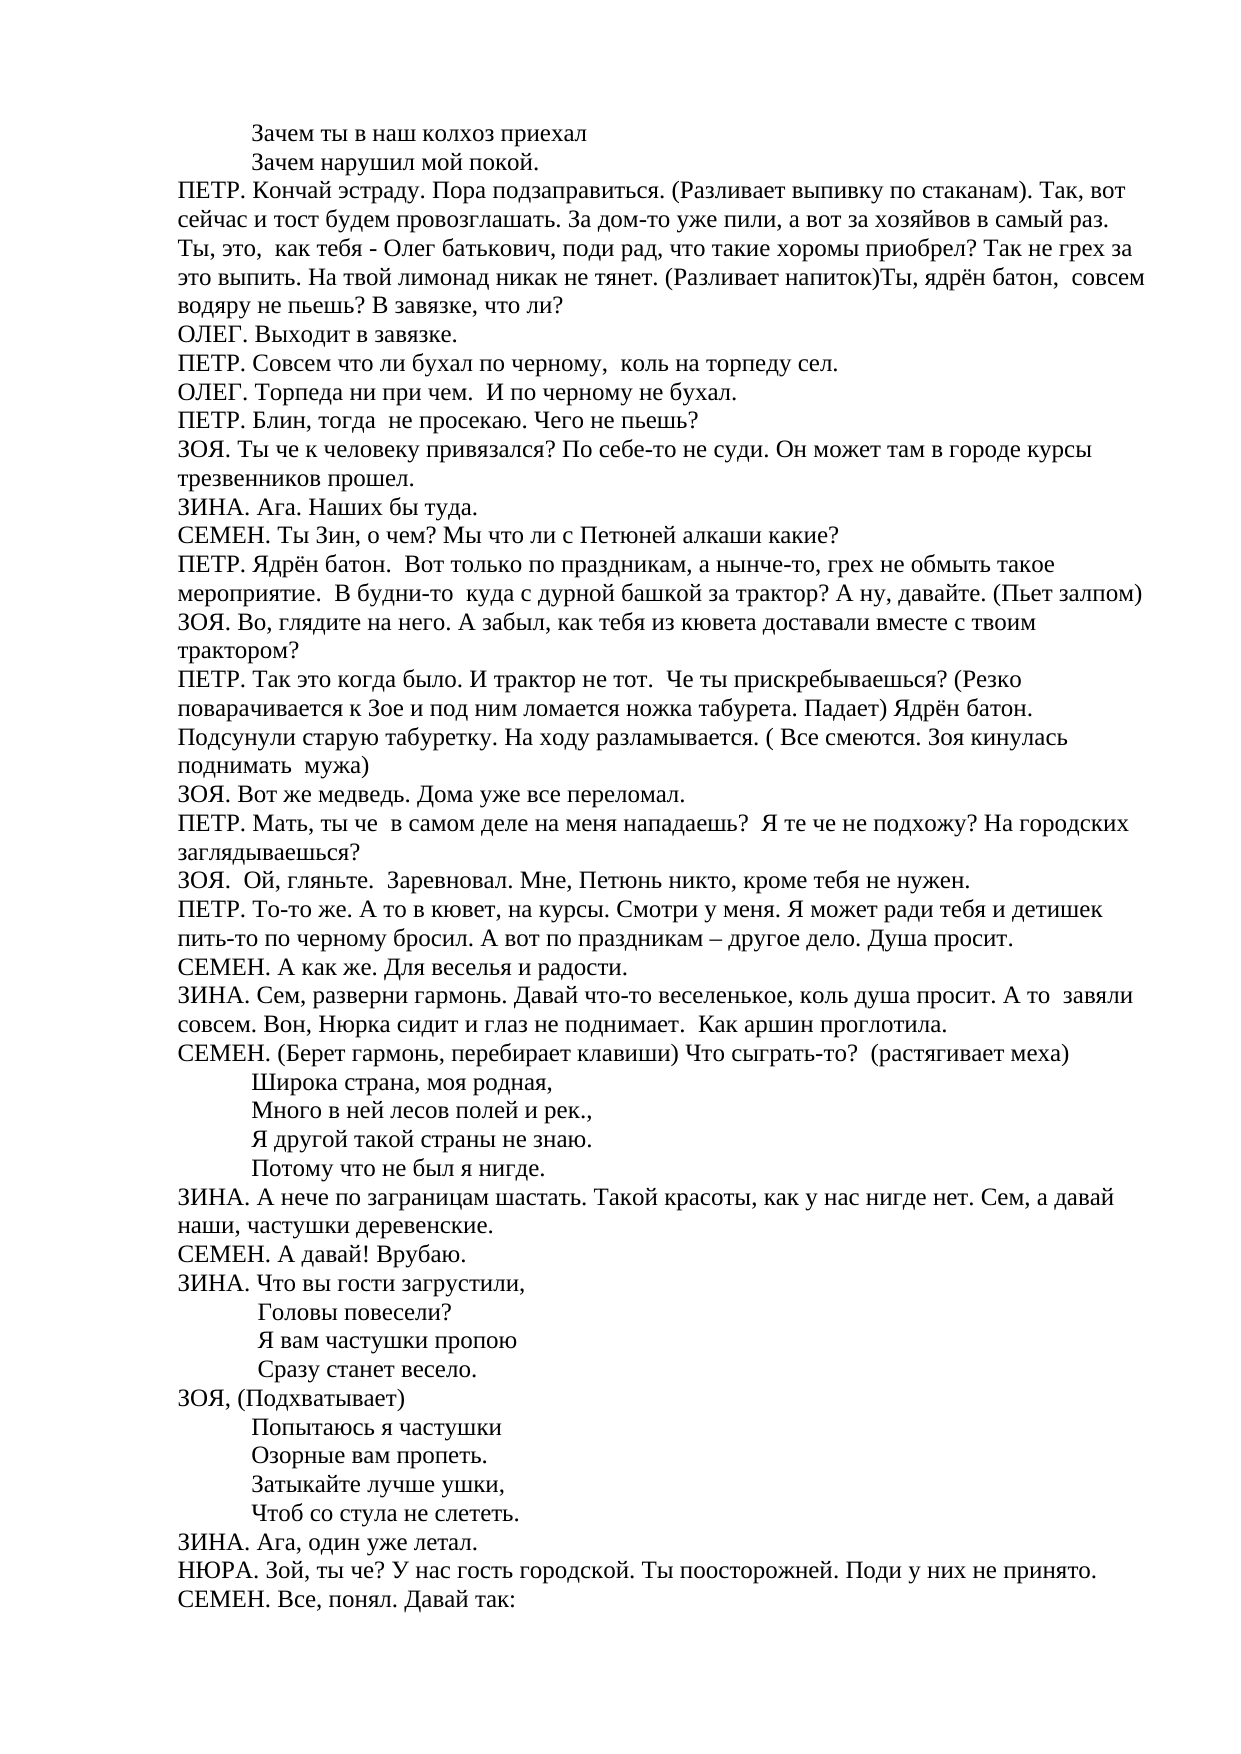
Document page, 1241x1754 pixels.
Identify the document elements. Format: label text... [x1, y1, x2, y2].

text СЕМЕН. А давай! Врубаю. [177, 1239, 1152, 1268]
text Много в ней лесов полей и рек., [177, 1096, 1152, 1124]
text заглядываешься? [177, 837, 1152, 866]
text Чтоб со стула не слететь. [177, 1498, 1152, 1527]
text Зачем ты в наш колхоз приехал [177, 118, 1152, 147]
text ЗОЯ. Вот же медведь. Дома уже все переломал. [177, 779, 1152, 808]
text ПЕТР. Кончай эстраду. Пора подзаправиться. (Разливает выпивку по стаканам). Так, вот сейчас и тост будем провозглашать. За дом-то уже пили, а вот за хозяйвов в самый раз. Ты, это, как тебя - Олег батькович, поди рад, что такие хоромы приобрел? Так не грех за это выпить. На твой лимонад никак не тянет. (Разливает напиток)Ты, ядрён батон, совсем водяру не пьешь? В завязке, что ли? [177, 176, 1152, 319]
text СЕМЕН. Ты Зин, о чем? Мы что ли с Петюней алкаши какие? [177, 521, 1152, 549]
text ОЛЕГ. Выходит в завязке. [177, 319, 1152, 348]
text Потому что не был я нигде. [177, 1153, 1152, 1182]
text ПЕТР. Так это когда было. И трактор не тот. Че ты прискребываешься? (Резко поварачивается к Зое и под ним ломается ножка табурета. Падает) Ядрён батон. Подсунули старую табуретку. На ходу разламывается. ( Все смеются. Зоя кинулась поднимать мужа) [177, 664, 1152, 779]
text Сразу станет весело. [177, 1354, 1152, 1383]
text ЗИНА. Ага, один уже летал. [177, 1527, 1152, 1556]
text НЮРА. Зой, ты че? У нас гость городской. Ты поосторожней. Поди у них не принято. [177, 1556, 1152, 1584]
text СЕМЕН. Все, понял. Давай так: [177, 1584, 1152, 1613]
text Попытаюсь я частушки [177, 1412, 1152, 1441]
text ПЕТР. Блин, тогда не просекаю. Чего не пьешь? [177, 406, 1152, 434]
text ЗИНА. Сем, разверни гармонь. Давай что-то веселенькое, коль душа просит. А то завяли совсем. Вон, Нюрка сидит и глаз не поднимает. Как аршин проглотила. [177, 981, 1152, 1038]
text ЗОЯ, (Подхватывает) [177, 1383, 1152, 1412]
text ЗИНА. А нече по заграницам шастать. Такой красоты, как у нас нигде нет. Сем, а давай наши, частушки деревенские. [177, 1182, 1152, 1239]
text ЗИНА. Ага. Наших бы туда. [177, 492, 1152, 521]
text СЕМЕН. А как же. Для веселья и радости. [177, 952, 1152, 981]
text ЗОЯ. Во, глядите на него. А забыл, как тебя из кювета доставали вместе с твоим трактором? [177, 607, 1152, 664]
text ЗИНА. Что вы гости загрустили, [177, 1268, 1152, 1297]
text ОЛЕГ. Торпеда ни при чем. И по черному не бухал. [177, 377, 1152, 406]
text ЗОЯ. Ой, гляньте. Заревновал. Мне, Петюнь никто, кроме тебя не нужен. [177, 866, 1152, 894]
text ПЕТР. Мать, ты че в самом деле на меня нападаешь? Я те че не подхожу? На городских [177, 808, 1152, 837]
text Широка страна, моя родная, [177, 1067, 1152, 1096]
text СЕМЕН. (Берет гармонь, перебирает клавиши) Что сыграть-то? (растягивает меха) [177, 1038, 1152, 1067]
text Головы повесели? [177, 1297, 1152, 1326]
text ПЕТР. Ядрён батон. Вот только по праздникам, а нынче-то, грех не обмыть такое мероприятие. В будни-то куда с дурной башкой за трактор? А ну, давайте. (Пьет залпом) [177, 549, 1152, 607]
text Озорные вам пропеть. [177, 1441, 1152, 1469]
text ПЕТР. Совсем что ли бухал по черному, коль на торпеду сел. [177, 348, 1152, 377]
text Я другой такой страны не знаю. [177, 1124, 1152, 1153]
text ПЕТР. То-то же. А то в кювет, на курсы. Смотри у меня. Я может ради тебя и детишек пить-то по черному бросил. А вот по праздникам – другое дело. Душа просит. [177, 894, 1152, 952]
text ЗОЯ. Ты че к человеку привязался? По себе-то не суди. Он может там в городе курсы трезвенников прошел. [177, 434, 1152, 492]
text Затыкайте лучше ушки, [177, 1469, 1152, 1498]
text Я вам частушки пропою [177, 1326, 1152, 1354]
text Зачем нарушил мой покой. [177, 147, 1152, 176]
